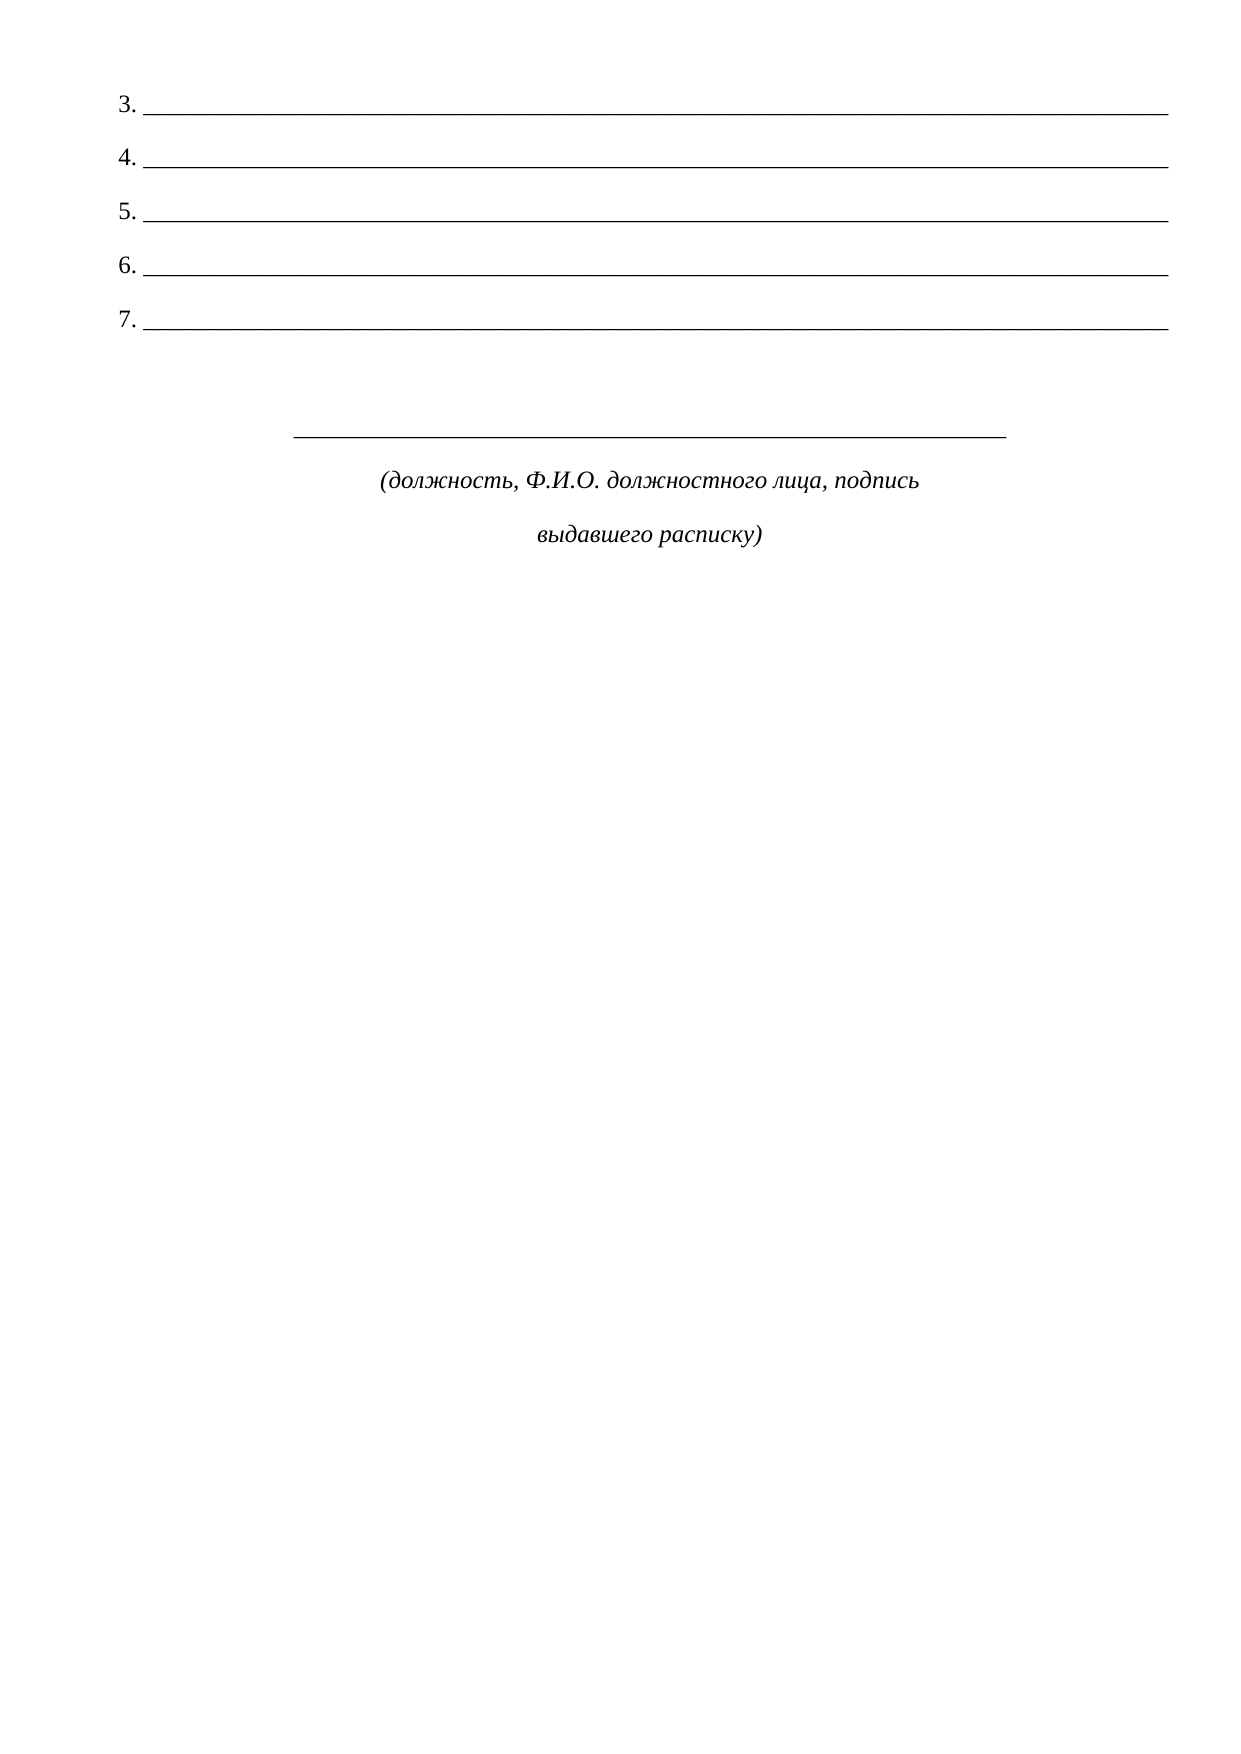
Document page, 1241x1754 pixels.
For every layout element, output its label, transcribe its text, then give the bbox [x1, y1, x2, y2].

text _________________________________________________________ [118, 412, 1181, 441]
text (должность, Ф.И.О. должностного лица, подпись [118, 466, 1181, 494]
text 3. __________________________________________________________________________________ [118, 89, 1181, 117]
text выдавшего расписку) [118, 519, 1181, 548]
text 7. __________________________________________________________________________________ [118, 304, 1181, 333]
text 6. __________________________________________________________________________________ [118, 250, 1181, 279]
text 4. __________________________________________________________________________________ [118, 142, 1181, 171]
text 5. __________________________________________________________________________________ [118, 196, 1181, 225]
